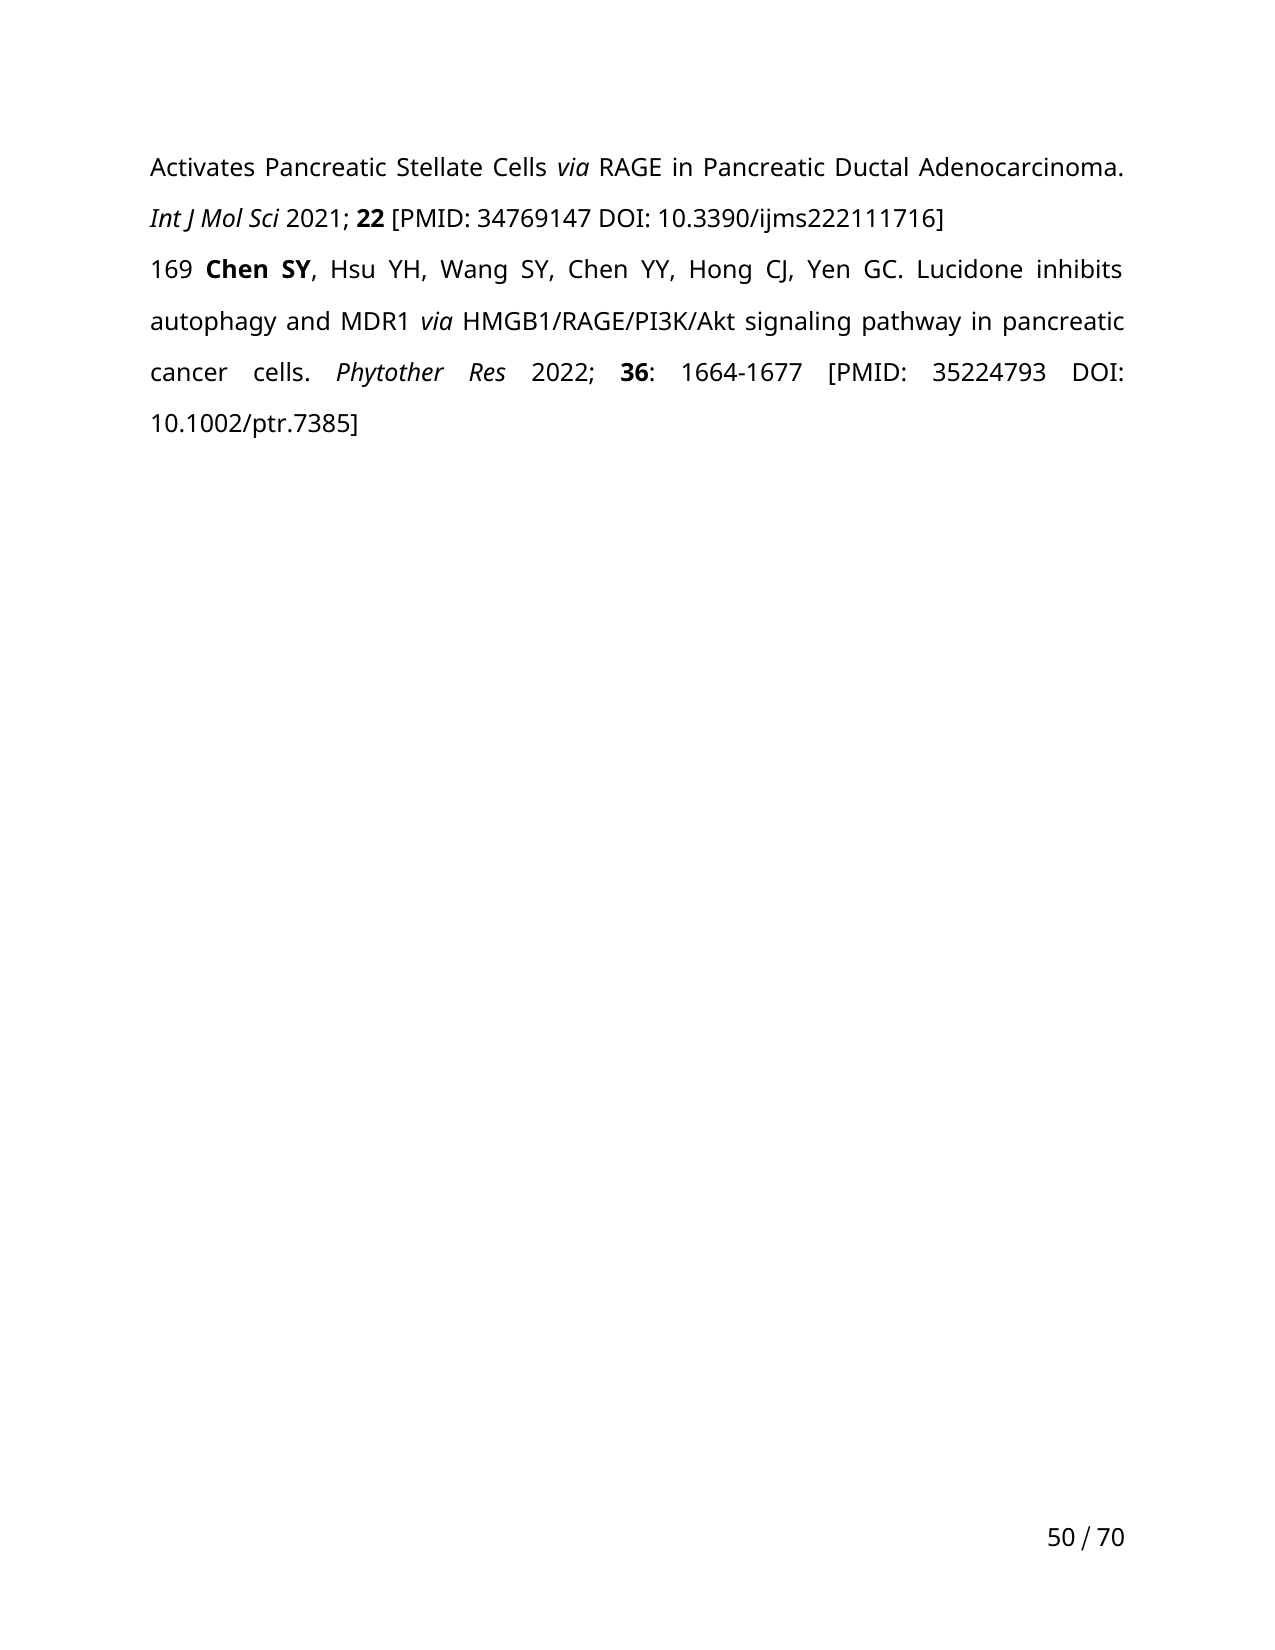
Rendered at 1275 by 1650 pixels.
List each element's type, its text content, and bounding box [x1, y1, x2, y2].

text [150, 150, 1125, 235]
text 169 Chen SY, Hsu YH, Wang SY, Chen YY, Hong CJ, Yen GC. Lucidone inhibits autophagy and MDR1 via HMGB1/RAGE/PI3K/Akt signaling pathway in pancreatic cancer cells. Phytother Res 2022; 36: 1664-1677 [PMID: 35224793 DOI: 10.1002/ptr.7385] [150, 252, 1125, 439]
